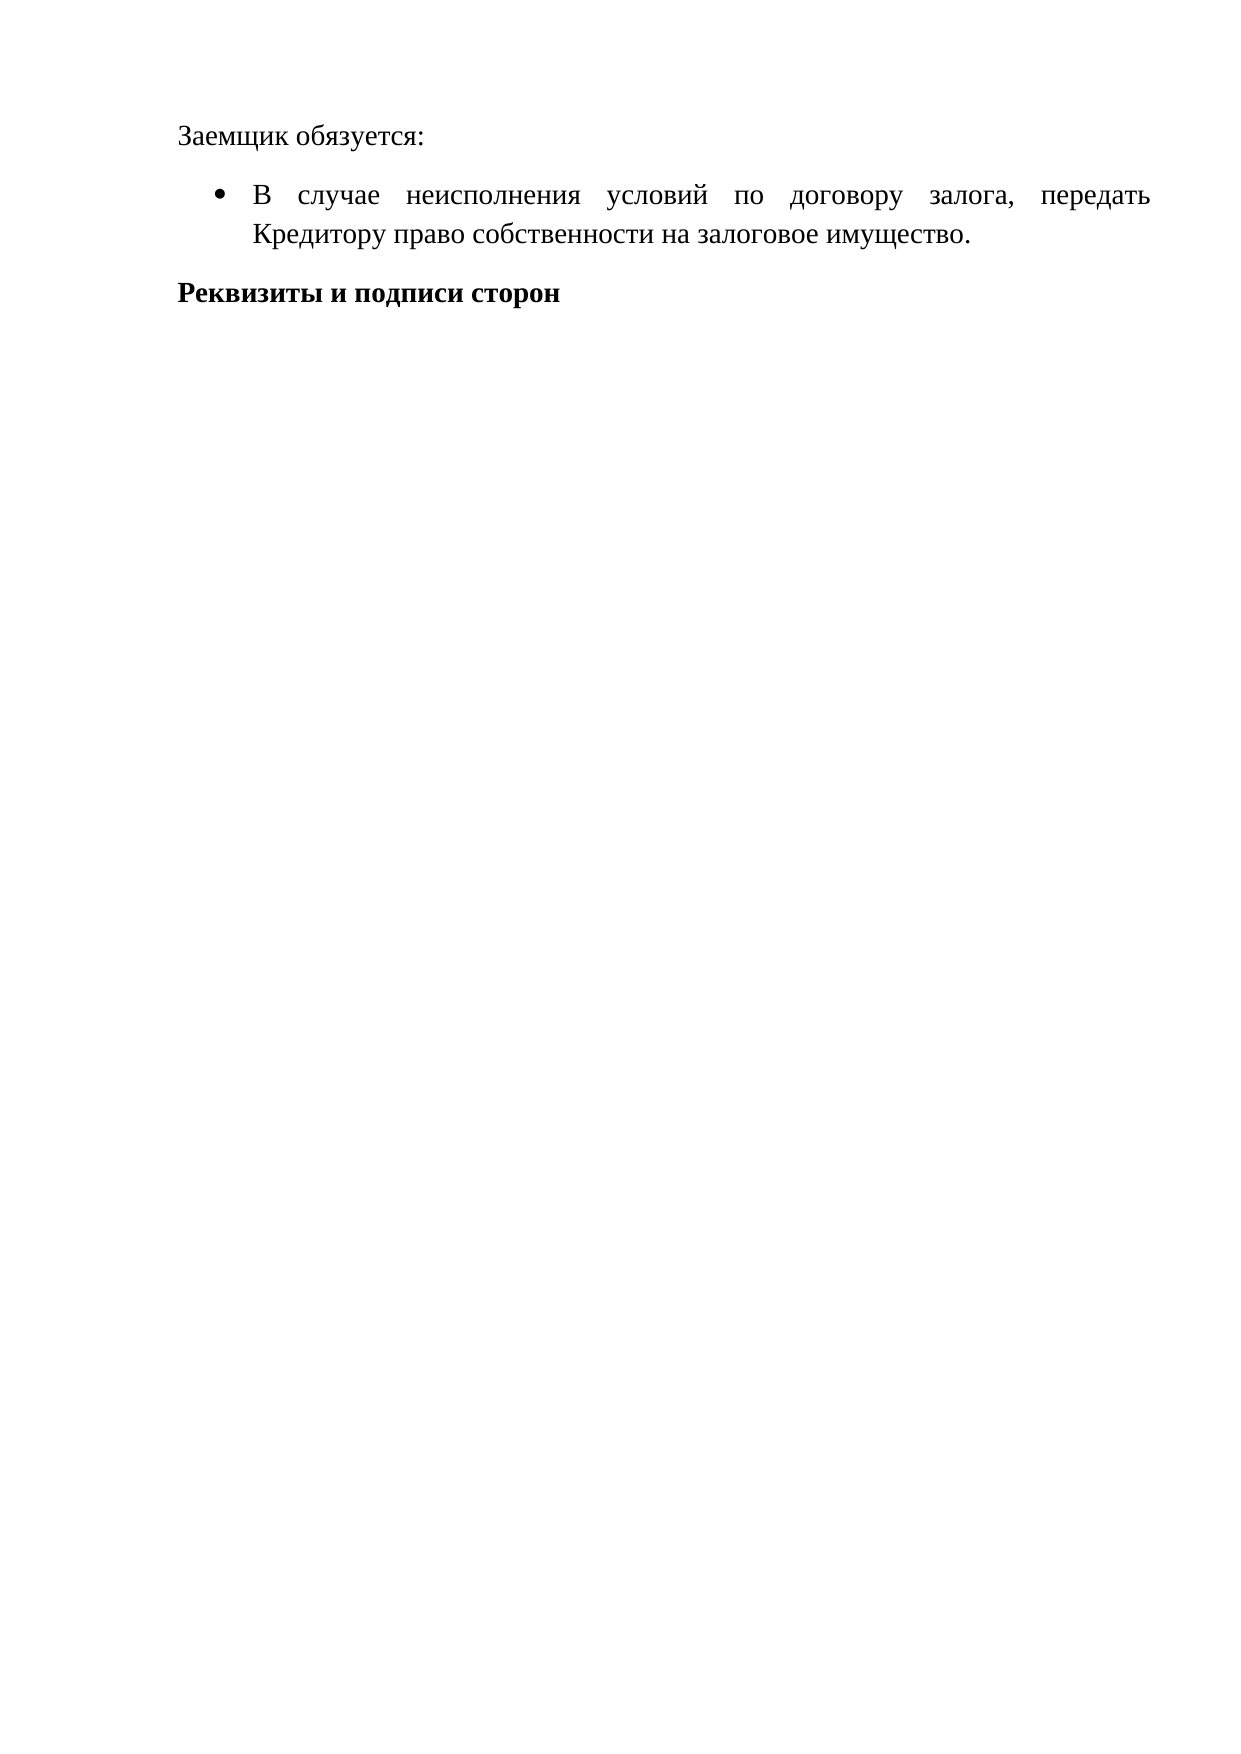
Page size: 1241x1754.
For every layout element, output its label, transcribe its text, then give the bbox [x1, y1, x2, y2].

text Реквизиты и подписи сторон [177, 276, 1152, 309]
text Заемщик обязуется: [177, 118, 1152, 152]
list В случае неисполнения условий по договору залога, передать Кредитору право собственности на залоговое имущество. [215, 177, 1152, 250]
